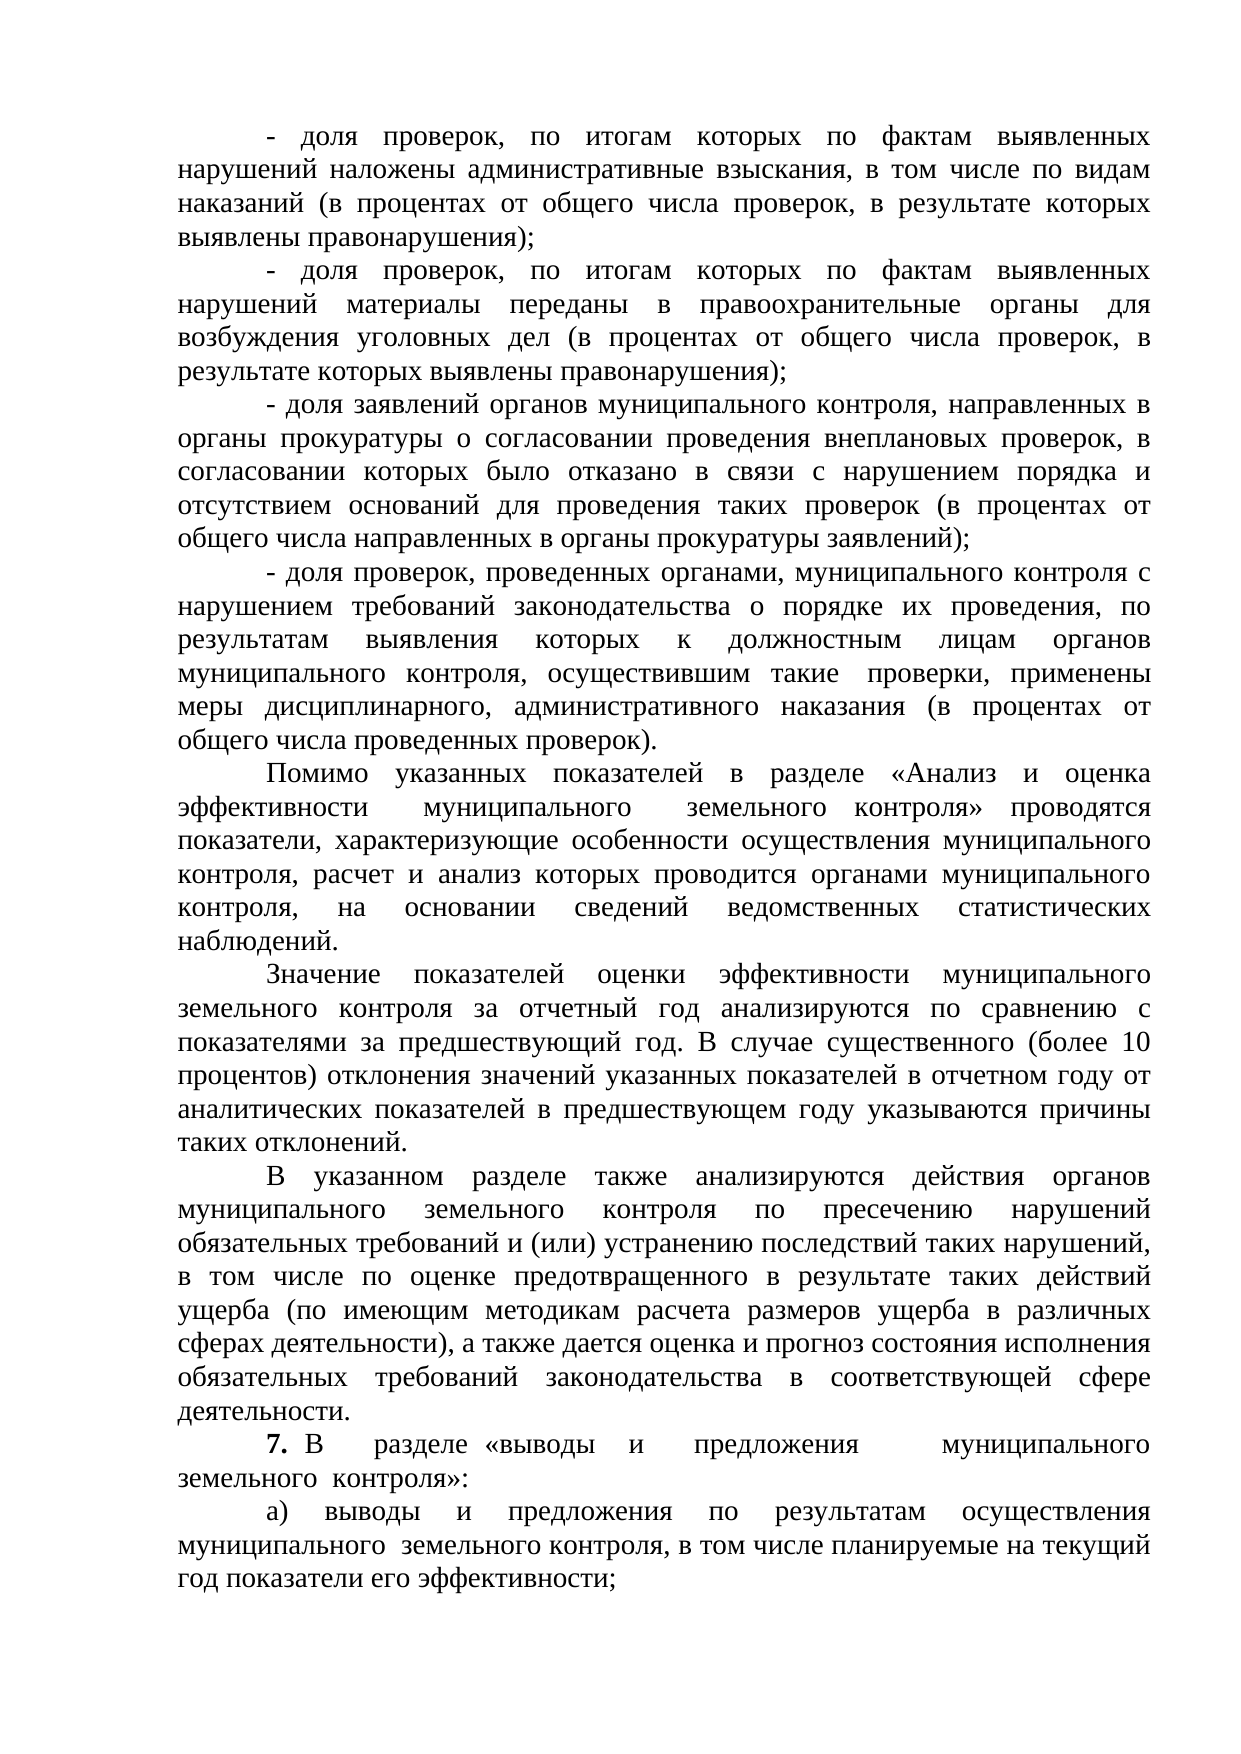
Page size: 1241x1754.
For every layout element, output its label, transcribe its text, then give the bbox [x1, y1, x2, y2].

text - доля проверок, по итогам которых по фактам выявленных нарушений материалы переданы в правоохранительные органы для возбуждения уголовных дел (в процентах от общего числа проверок, в результате которых выявлены правонарушения); [177, 252, 1152, 386]
text а) выводы и предложения по результатам осуществления муниципального земельного контроля, в том числе планируемые на текущий год показатели его эффективности; [177, 1493, 1152, 1594]
text - доля проверок, по итогам которых по фактам выявленных нарушений наложены административные взыскания, в том числе по видам наказаний (в процентах от общего числа проверок, в результате которых выявлены правонарушения); [177, 118, 1152, 252]
text Значение показателей оценки эффективности муниципального земельного контроля за отчетный год анализируются по сравнению с показателями за предшествующий год. В случае существенного (более 10 процентов) отклонения значений указанных показателей в отчетном году от аналитических показателей в предшествующем году указываются причины таких отклонений. [177, 957, 1152, 1158]
text 7. В разделе «выводы и предложения муниципального земельного контроля»: [177, 1426, 1152, 1493]
text - доля проверок, проведенных органами, муниципального контроля с нарушением требований законодательства о порядке их проведения, по результатам выявления которых к должностным лицам органов муниципального контроля, осуществившим такие проверки, применены меры дисциплинарного, административного наказания (в процентах от общего числа проведенных проверок). [177, 554, 1152, 755]
text В указанном разделе также анализируются действия органов муниципального земельного контроля по пресечению нарушений обязательных требований и (или) устранению последствий таких нарушений, в том числе по оценке предотвращенного в результате таких действий ущерба (по имеющим методикам расчета размеров ущерба в различных сферах деятельности), а также дается оценка и прогноз состояния исполнения обязательных требований законодательства в соответствующей сфере деятельности. [177, 1158, 1152, 1426]
text Помимо указанных показателей в разделе «Анализ и оценка эффективности муниципального земельного контроля» проводятся показатели, характеризующие особенности осуществления муниципального контроля, расчет и анализ которых проводится органами муниципального контроля, на основании сведений ведомственных статистических наблюдений. [177, 755, 1152, 957]
text - доля заявлений органов муниципального контроля, направленных в органы прокуратуры о согласовании проведения внеплановых проверок, в согласовании которых было отказано в связи с нарушением порядка и отсутствием оснований для проведения таких проверок (в процентах от общего числа направленных в органы прокуратуры заявлений); [177, 386, 1152, 554]
